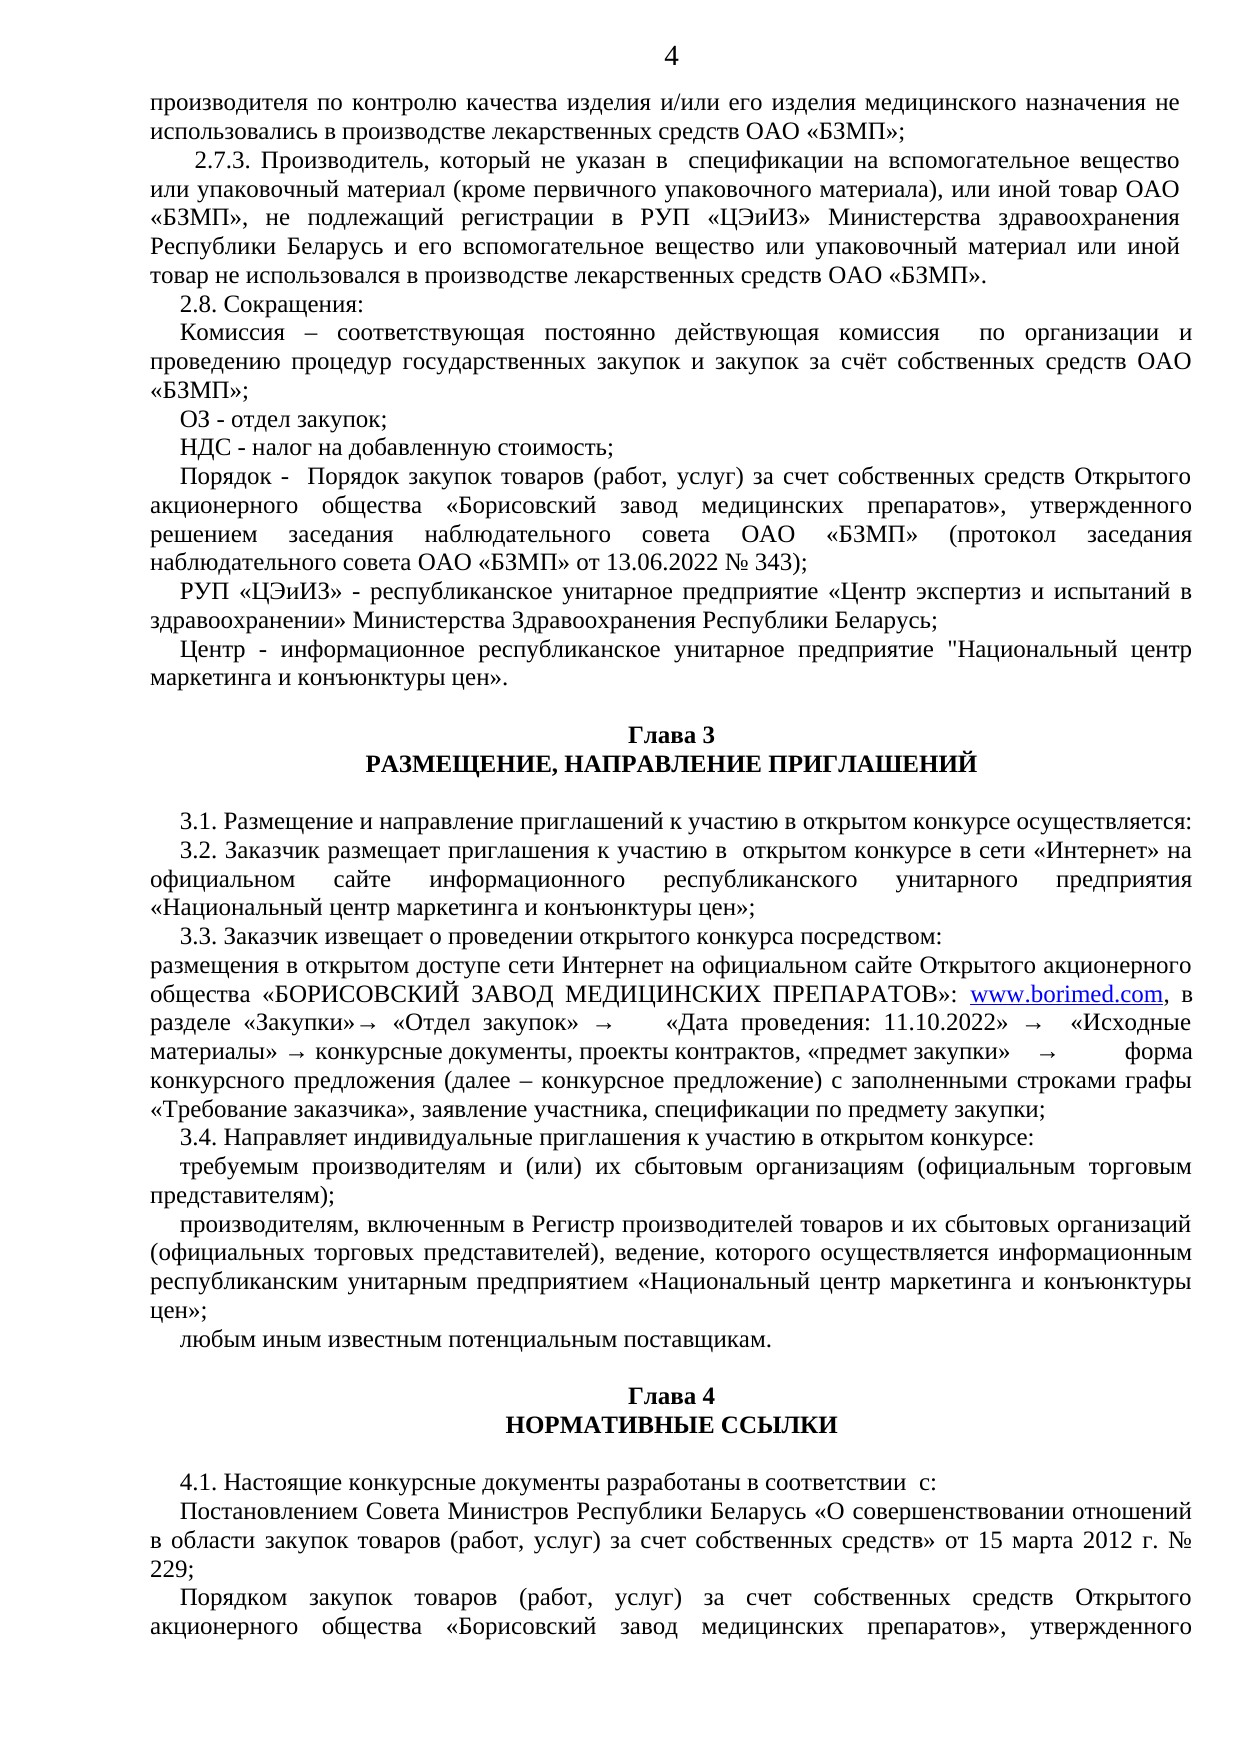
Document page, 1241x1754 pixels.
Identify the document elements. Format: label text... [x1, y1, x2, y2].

text Центр - информационное республиканское унитарное предприятие "Национальный центр маркетинга и конъюнктуры цен». [150, 634, 1193, 691]
text размещения в открытом доступе сети Интернет на официальном сайте Открытого акционерного общества «БОРИСОВСКИЙ ЗАВОД МЕДИЦИНСКИХ ПРЕПАРАТОВ»: www.borimed.com, в разделе «Закупки»→ «Отдел закупок» → «Дата проведения: 11.10.2022» → «Исходные материалы» → конкурсные документы, проекты контрактов, «предмет закупки» → форма конкурсного предложения (далее – конкурсное предложение) с заполненными строками графы «Требование заказчика», заявление участника, спецификации по предмету закупки; [150, 950, 1193, 1122]
text Глава 4 [150, 1381, 1193, 1410]
text любым иным известным потенциальным поставщикам. [150, 1324, 1193, 1352]
text Порядок - Порядок закупок товаров (работ, услуг) за счет собственных средств Открытого акционерного общества «Борисовский завод медицинских препаратов», утвержденного решением заседания наблюдательного совета ОАО «БЗМП» (протокол заседания наблюдательного совета ОАО «БЗМП» от 13.06.2022 № 343); [150, 461, 1193, 576]
text 3.3. Заказчик извещает о проведении открытого конкурса посредством: [150, 921, 1193, 950]
text ОЗ - отдел закупок; [150, 404, 1193, 432]
text 2.8. Сокращения: [150, 289, 1193, 317]
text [150, 87, 1181, 145]
text РАЗМЕЩЕНИЕ, НАПРАВЛЕНИЕ ПРИГЛАШЕНИЙ [150, 749, 1193, 777]
text 4.1. Настоящие конкурсные документы разработаны в соответствии с: [150, 1467, 1193, 1496]
text требуемым производителям и (или) их сбытовым организациям (официальным торговым представителям); [150, 1151, 1193, 1209]
text 2.7.3. Производитель, который не указан в спецификации на вспомогательное вещество или упаковочный материал (кроме первичного упаковочного материала), или иной товар ОАО «БЗМП», не подлежащий регистрации в РУП «ЦЭиИЗ» Министерства здравоохранения Республики Беларусь и его вспомогательное вещество или упаковочный материал или иной товар не использовался в производстве лекарственных средств ОАО «БЗМП». [150, 145, 1181, 289]
text производителям, включенным в Регистр производителей товаров и их сбытовых организаций (официальных торговых представителей), ведение, которого осуществляется информационным республиканским унитарным предприятием «Национальный центр маркетинга и конъюнктуры цен»; [150, 1209, 1193, 1324]
text 3.1. Размещение и направление приглашений к участию в открытом конкурсе осуществляется: [150, 806, 1193, 835]
text НДС - налог на добавленную стоимость; [150, 432, 1193, 461]
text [150, 1582, 1193, 1640]
text Комиссия – соответствующая постоянно действующая комиссия по организации и проведению процедур государственных закупок и закупок за счёт собственных средств ОАО «БЗМП»; [150, 317, 1193, 404]
text 3.2. Заказчик размещает приглашения к участию в открытом конкурсе в сети «Интернет» на официальном сайте информационного республиканского унитарного предприятия «Национальный центр маркетинга и конъюнктуры цен»; [150, 835, 1193, 921]
text РУП «ЦЭиИЗ» - республиканское унитарное предприятие «Центр экспертиз и испытаний в здравоохранении» Министерства Здравоохранения Республики Беларусь; [150, 576, 1193, 634]
text НОРМАТИВНЫЕ ССЫЛКИ [150, 1410, 1193, 1439]
text 3.4. Направляет индивидуальные приглашения к участию в открытом конкурсе: [150, 1122, 1193, 1151]
text Глава 3 [150, 720, 1193, 749]
text Постановлением Совета Министров Республики Беларусь «О совершенствовании отношений в области закупок товаров (работ, услуг) за счет собственных средств» от 15 марта 2012 г. № 229; [150, 1496, 1193, 1582]
